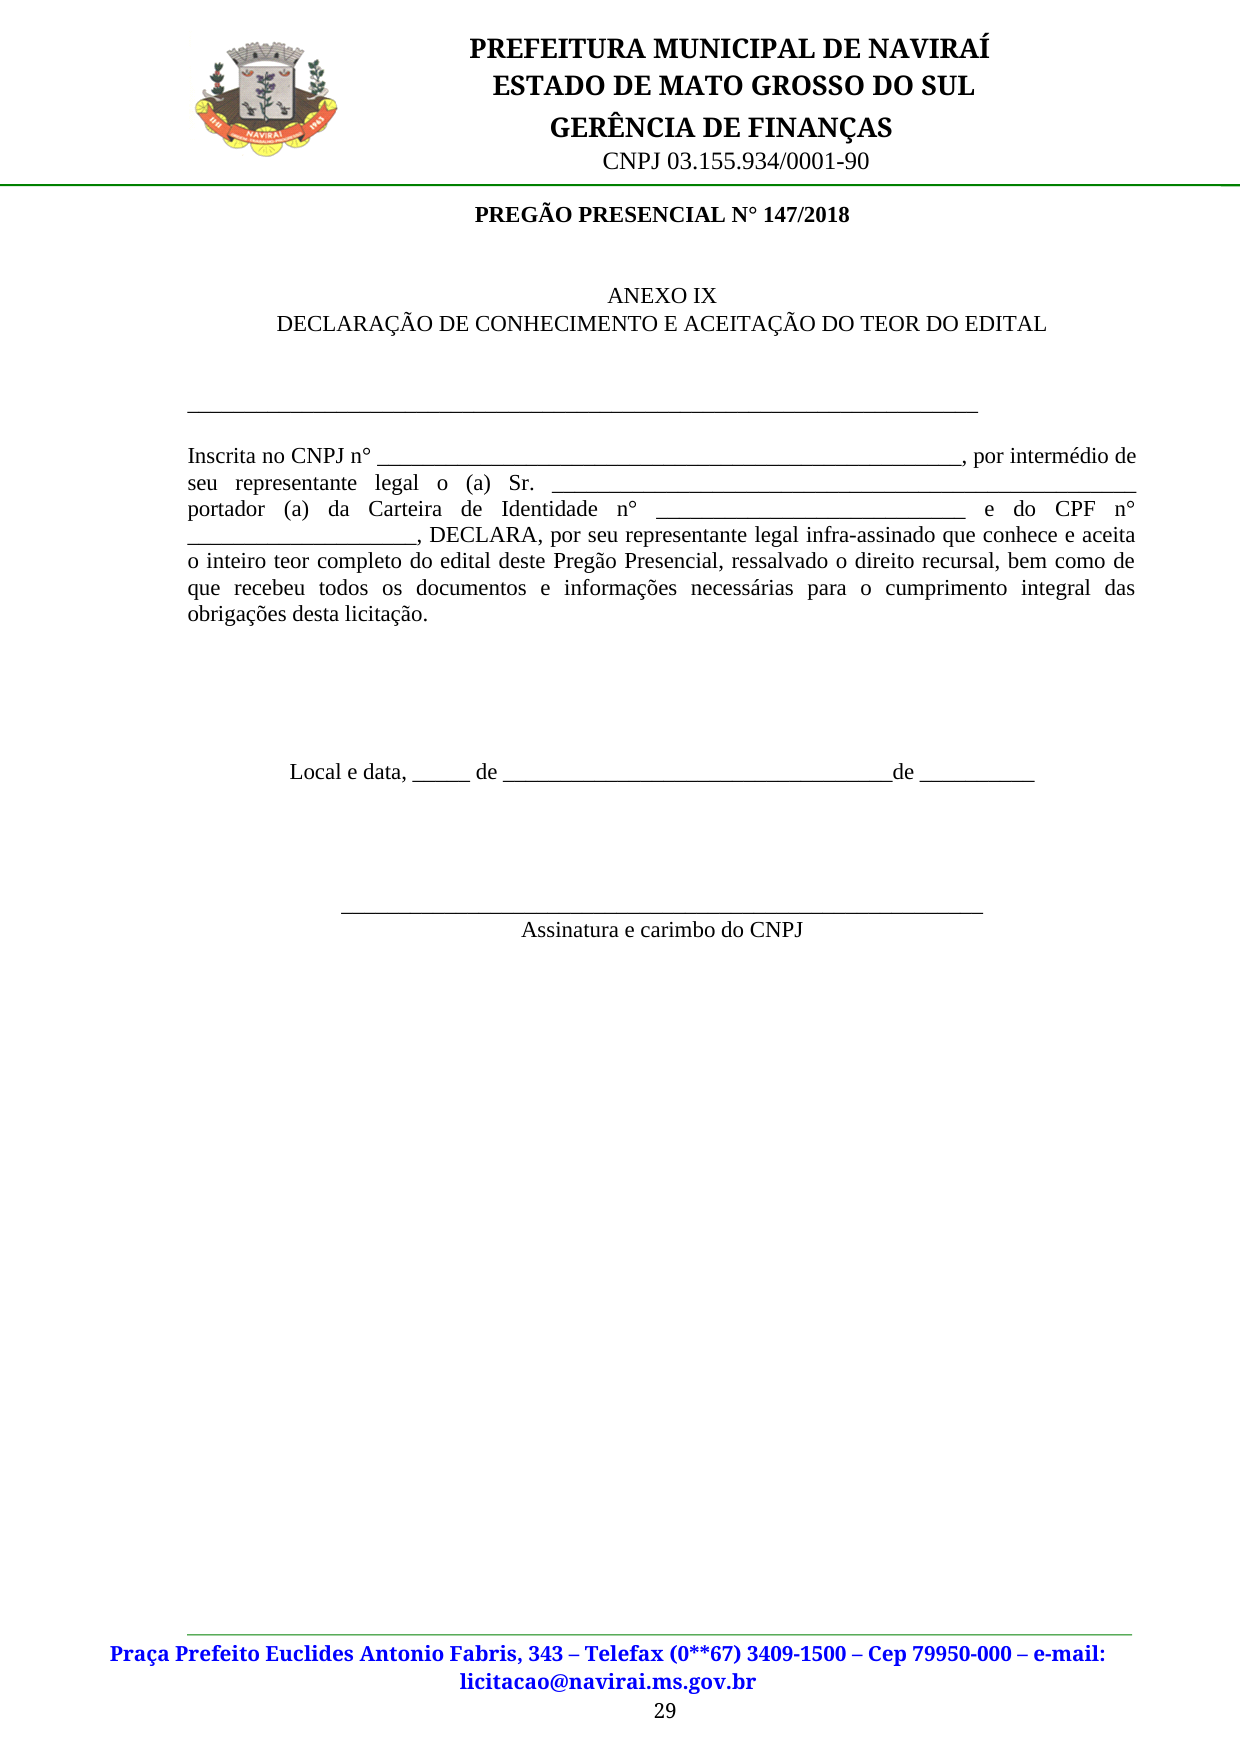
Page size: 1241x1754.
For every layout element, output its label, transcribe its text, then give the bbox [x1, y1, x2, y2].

text ________________________________________________________ [187, 890, 1137, 917]
text DECLARAÇÃO DE CONHECIMENTO E ACEITAÇÃO DO TEOR DO EDITAL [187, 310, 1137, 337]
text PREGÃO PRESENCIAL N° 147/2018 [187, 201, 1137, 227]
text Assinatura e carimbo do CNPJ [187, 917, 1137, 943]
text _____________________________________________________________________ [187, 389, 1137, 416]
text ANEXO IX [187, 282, 1137, 308]
text Local e data, _____ de __________________________________de __________ [187, 758, 1137, 785]
text Inscrita no CNPJ n° ___________________________________________________, por intermédio de seu representante legal o (a) Sr. ___________________________________________________ portador (a) da Carteira de Identidade n° ___________________________ e do CPF n° ____________________, DECLARA, por seu representante legal infra-assinado que conhece e aceita o inteiro teor completo do edital deste Pregão Presencial, ressalvado o direito recursal, bem como de que recebeu todos os documentos e informações necessárias para o cumprimento integral das obrigações desta licitação. [187, 442, 1137, 627]
